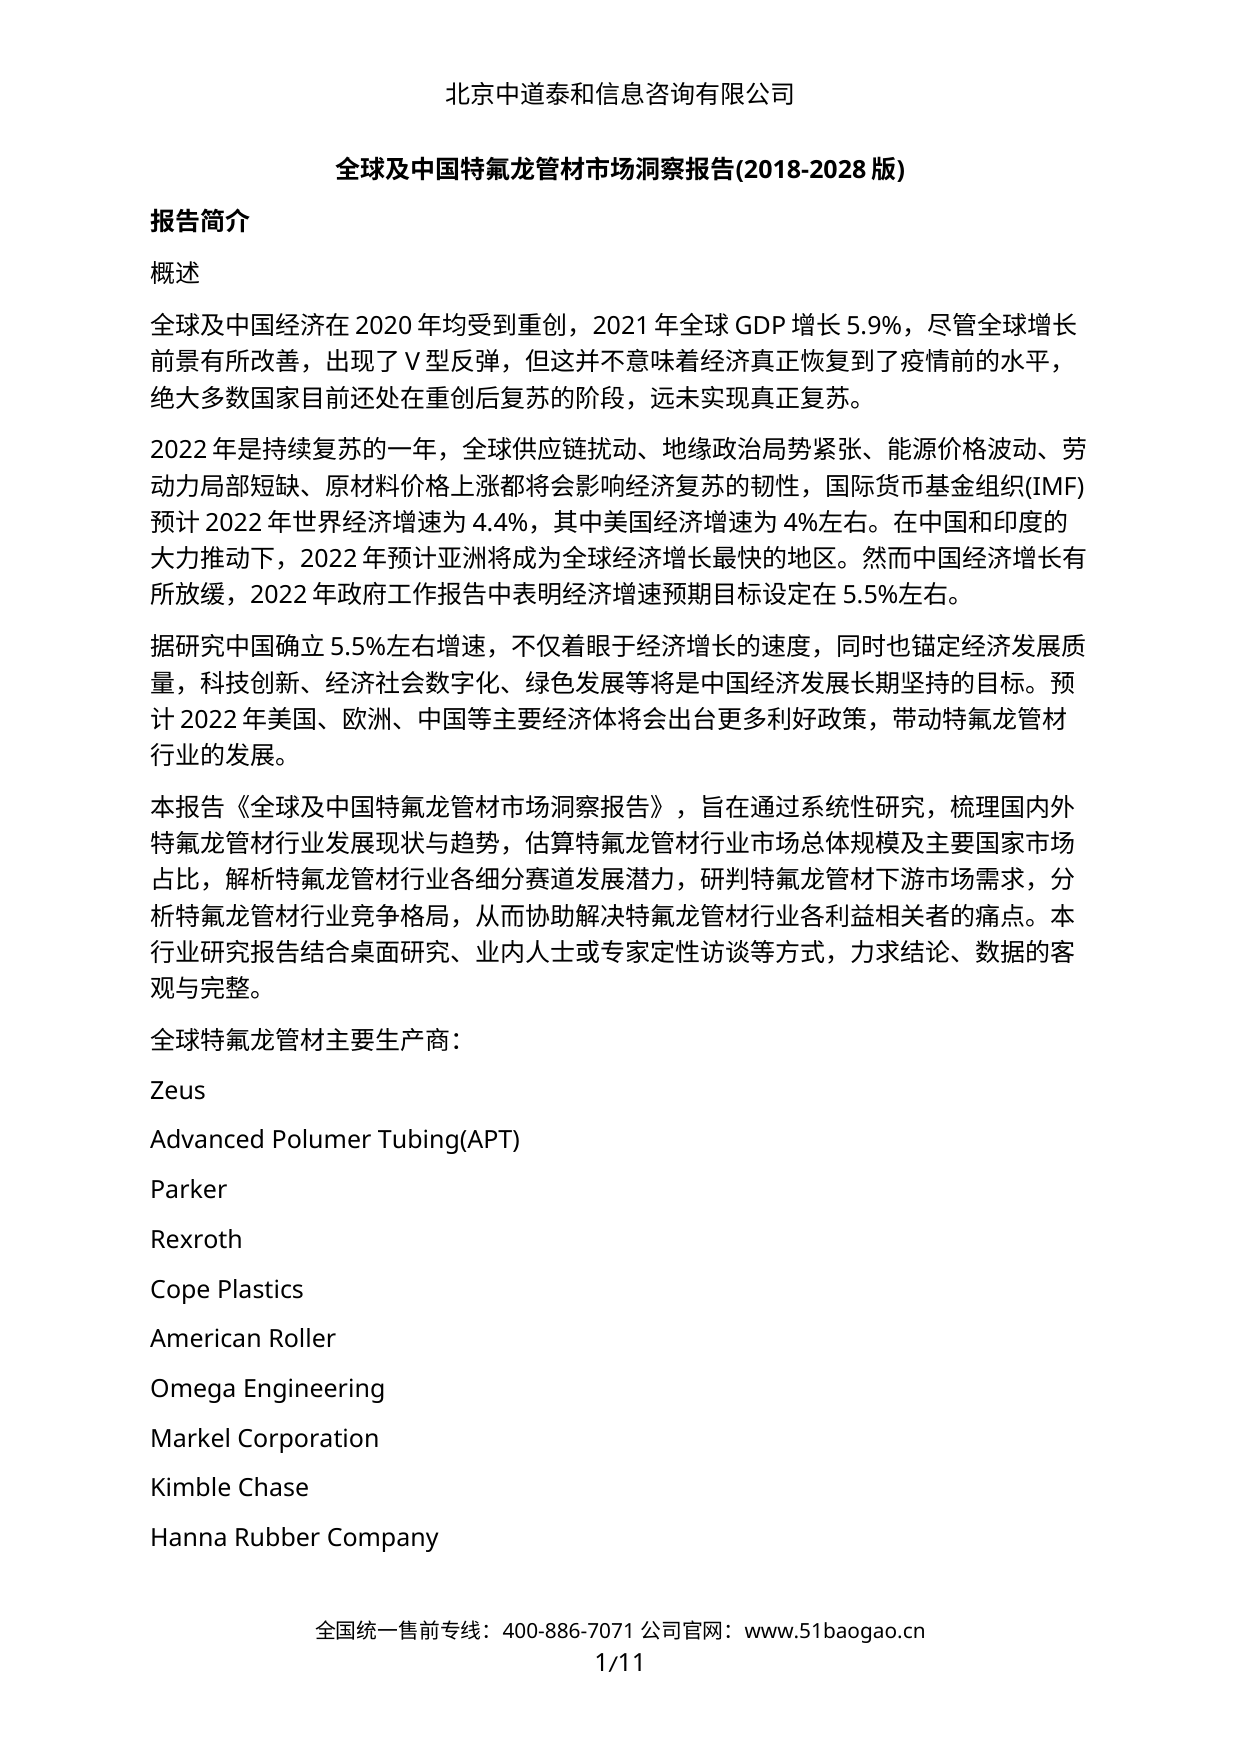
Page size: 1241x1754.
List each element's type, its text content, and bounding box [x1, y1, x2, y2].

text 全球及中国特氟龙管材市场洞察报告(2018-2028版) [150, 150, 1090, 186]
text American Roller [150, 1321, 1090, 1355]
text 本报告《全球及中国特氟龙管材市场洞察报告》，旨在通过系统性研究，梳理国内外特氟龙管材行业发展现状与趋势，估算特氟龙管材行业市场总体规模及主要国家市场占比，解析特氟龙管材行业各细分赛道发展潜力，研判特氟龙管材下游市场需求，分析特氟龙管材行业竞争格局，从而协助解决特氟龙管材行业各利益相关者的痛点。本行业研究报告结合桌面研究、业内人士或专家定性访谈等方式，力求结论、数据的客观与完整。 [150, 787, 1090, 1005]
text Advanced Polumer Tubing(APT) [150, 1122, 1090, 1156]
text Parker [150, 1172, 1090, 1206]
text Rexroth [150, 1222, 1090, 1256]
text Zeus [150, 1072, 1090, 1107]
text Omega Engineering [150, 1371, 1090, 1405]
text 据研究中国确立5.5%左右增速，不仅着眼于经济增长的速度，同时也锚定经济发展质量，科技创新、经济社会数字化、绿色发展等将是中国经济发展长期坚持的目标。预计2022年美国、欧洲、中国等主要经济体将会出台更多利好政策，带动特氟龙管材行业的发展。 [150, 627, 1090, 772]
text Hanna Rubber Company [150, 1520, 1090, 1554]
text Markel Corporation [150, 1420, 1090, 1454]
text 全球特氟龙管材主要生产商： [150, 1021, 1090, 1057]
text Cope Plastics [150, 1271, 1090, 1305]
text 概述 [150, 254, 1090, 290]
text 报告简介 [150, 202, 1090, 238]
text Kimble Chase [150, 1470, 1090, 1504]
text 全球及中国经济在2020年均受到重创，2021年全球GDP增长5.9%，尽管全球增长前景有所改善，出现了V型反弹，但这并不意味着经济真正恢复到了疫情前的水平，绝大多数国家目前还处在重创后复苏的阶段，远未实现真正复苏。 [150, 306, 1090, 414]
text 2022年是持续复苏的一年，全球供应链扰动、地缘政治局势紧张、能源价格波动、劳动力局部短缺、原材料价格上涨都将会影响经济复苏的韧性，国际货币基金组织(IMF)预计2022年世界经济增速为4.4%，其中美国经济增速为4%左右。在中国和印度的大力推动下，2022年预计亚洲将成为全球经济增长最快的地区。然而中国经济增长有所放缓，2022年政府工作报告中表明经济增速预期目标设定在5.5%左右。 [150, 430, 1090, 611]
